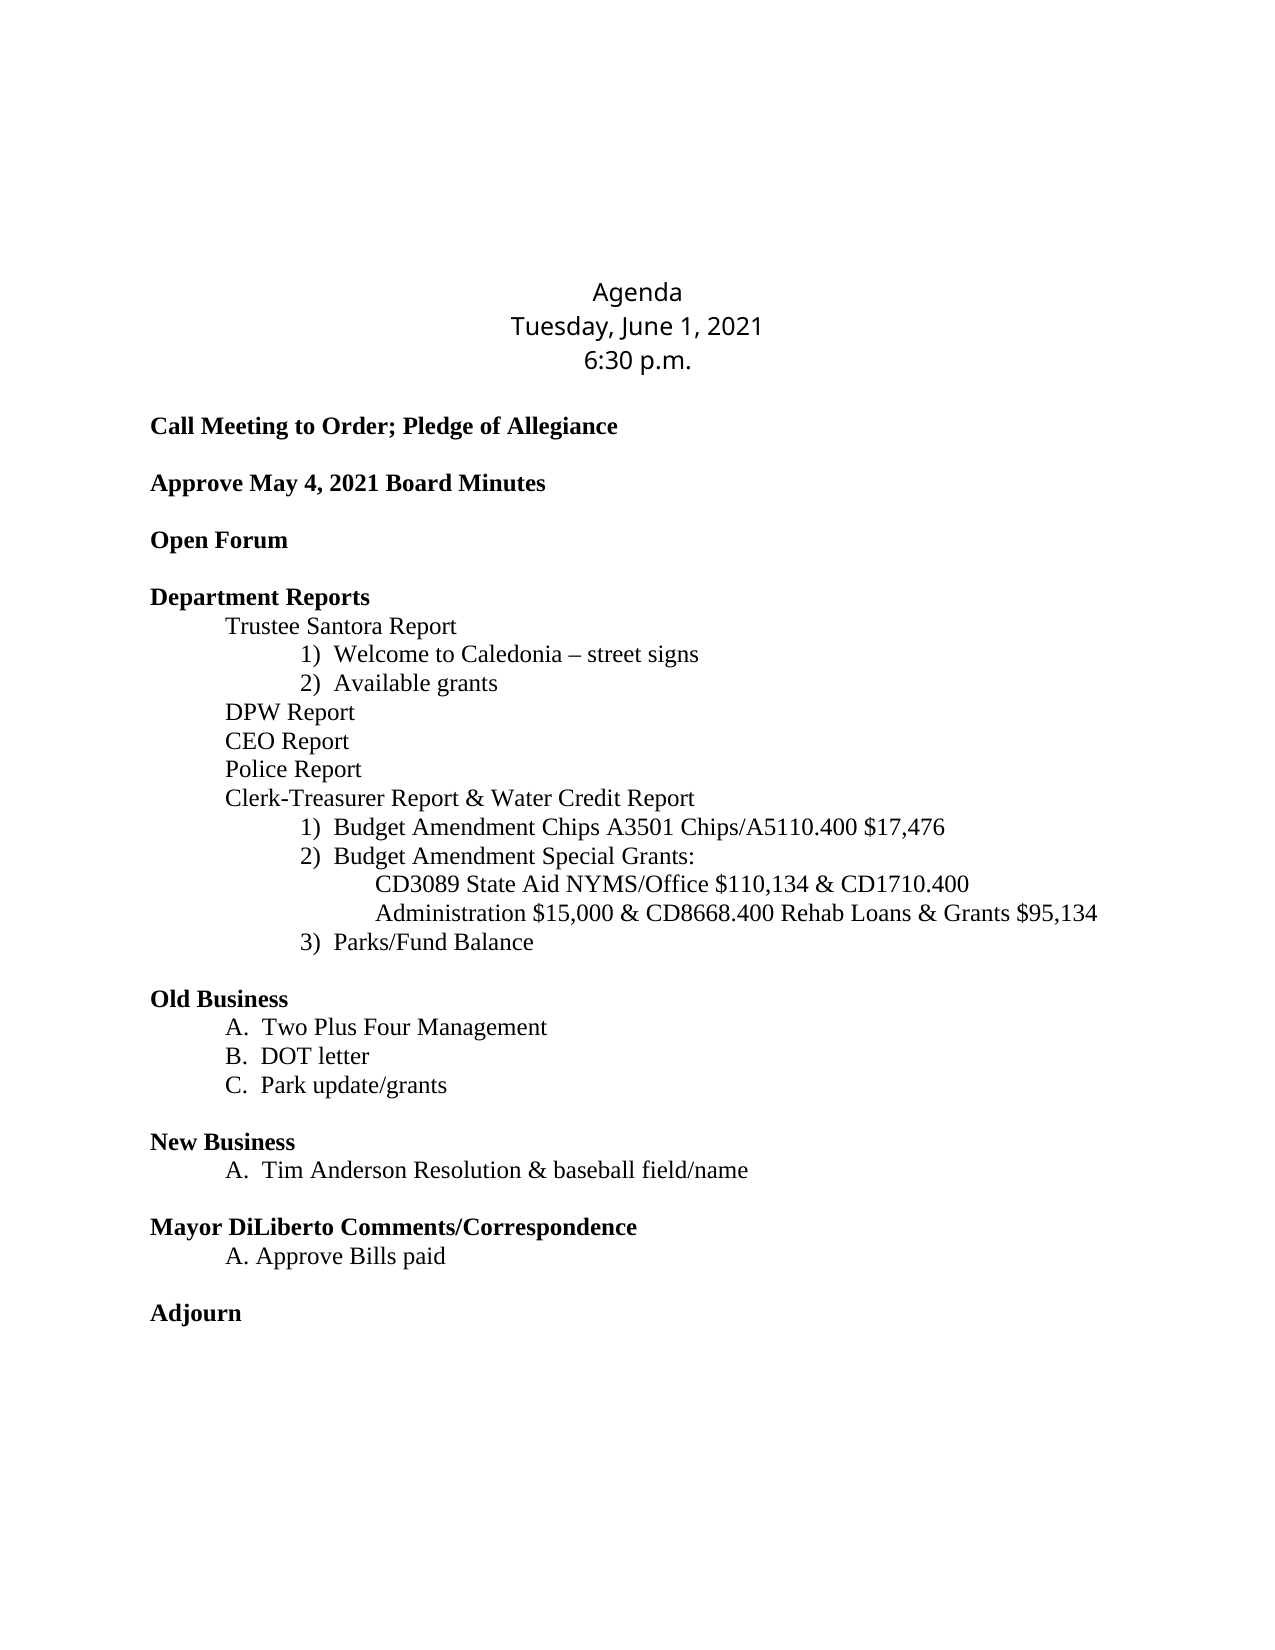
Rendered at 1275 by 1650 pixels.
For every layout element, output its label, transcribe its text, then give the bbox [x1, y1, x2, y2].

text Open Forum [150, 525, 1125, 554]
text Adjourn [150, 1298, 1125, 1327]
text DPW Report [150, 697, 1125, 726]
text 2) Budget Amendment Special Grants: [150, 841, 1125, 869]
text Tuesday, June 1, 2021 [150, 309, 1125, 343]
text Old Business [150, 984, 1125, 1012]
text Agenda [150, 275, 1125, 309]
text 1) Budget Amendment Chips A3501 Chips/A5110.400 $17,476 [150, 812, 1125, 841]
text Police Report [150, 754, 1125, 783]
text CEO Report [150, 726, 1125, 754]
text Clerk-Treasurer Report & Water Credit Report [150, 783, 1125, 812]
text Call Meeting to Order; Pledge of Allegiance [150, 411, 1125, 440]
text Approve May 4, 2021 Board Minutes [150, 468, 1125, 497]
text A. Two Plus Four Management [150, 1012, 1125, 1041]
text 6:30 p.m. [150, 343, 1125, 377]
text 1) Welcome to Caledonia – street signs [150, 639, 1125, 668]
text A. Approve Bills paid [150, 1241, 1125, 1270]
text A. Tim Anderson Resolution & baseball field/name [150, 1156, 1125, 1184]
text C. Park update/grants [150, 1070, 1125, 1099]
text 2) Available grants [150, 668, 1125, 697]
text Administration $15,000 & CD8668.400 Rehab Loans & Grants $95,134 [150, 898, 1125, 927]
text New Business [150, 1127, 1125, 1156]
text B. DOT letter [150, 1041, 1125, 1070]
text Mayor DiLiberto Comments/Correspondence [150, 1212, 1125, 1241]
text Trustee Santora Report [150, 611, 1125, 639]
text Department Reports [150, 582, 1125, 611]
text CD3089 State Aid NYMS/Office $110,134 & CD1710.400 [150, 869, 1125, 898]
text 3) Parks/Fund Balance [150, 927, 1125, 956]
